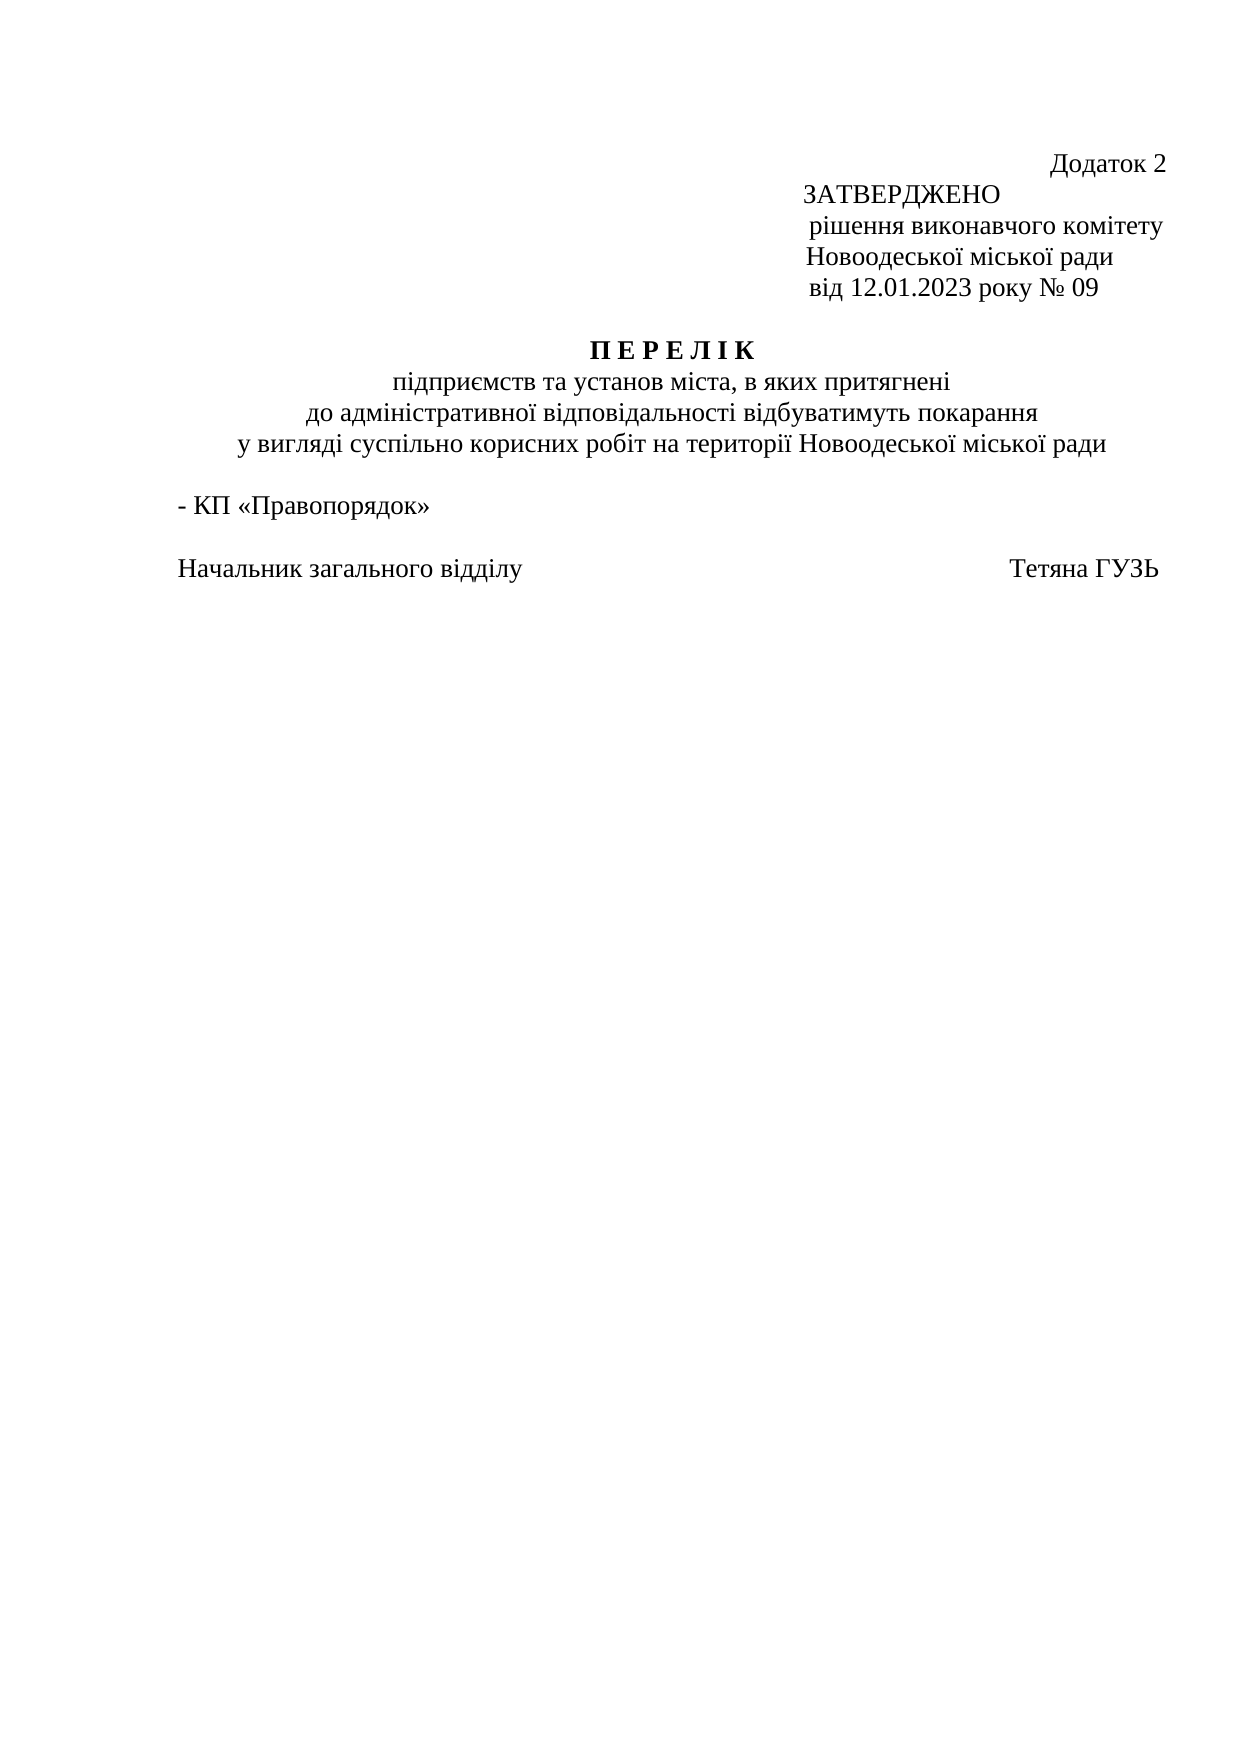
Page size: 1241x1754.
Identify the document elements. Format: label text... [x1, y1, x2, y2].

text підприємств та установ міста, в яких притягнені [177, 365, 1167, 396]
text Начальник загального відділу Тетяна ГУЗЬ [177, 552, 1167, 583]
text П Е Р Е Л І К [177, 334, 1167, 365]
text ЗАТВЕРДЖЕНО [177, 178, 1167, 209]
text Додаток 2 [177, 147, 1167, 178]
text від 12.01.2023 року № 09 [177, 271, 1167, 303]
text Новоодеської міської ради [177, 240, 1167, 271]
text до адміністративної відповідальності відбуватимуть покарання [177, 396, 1167, 427]
text у вигляді суспільно корисних робіт на території Новоодеської міської ради [177, 427, 1167, 458]
text рішення виконавчого комітету [177, 209, 1167, 240]
text - КП «Правопорядок» [177, 489, 1167, 521]
